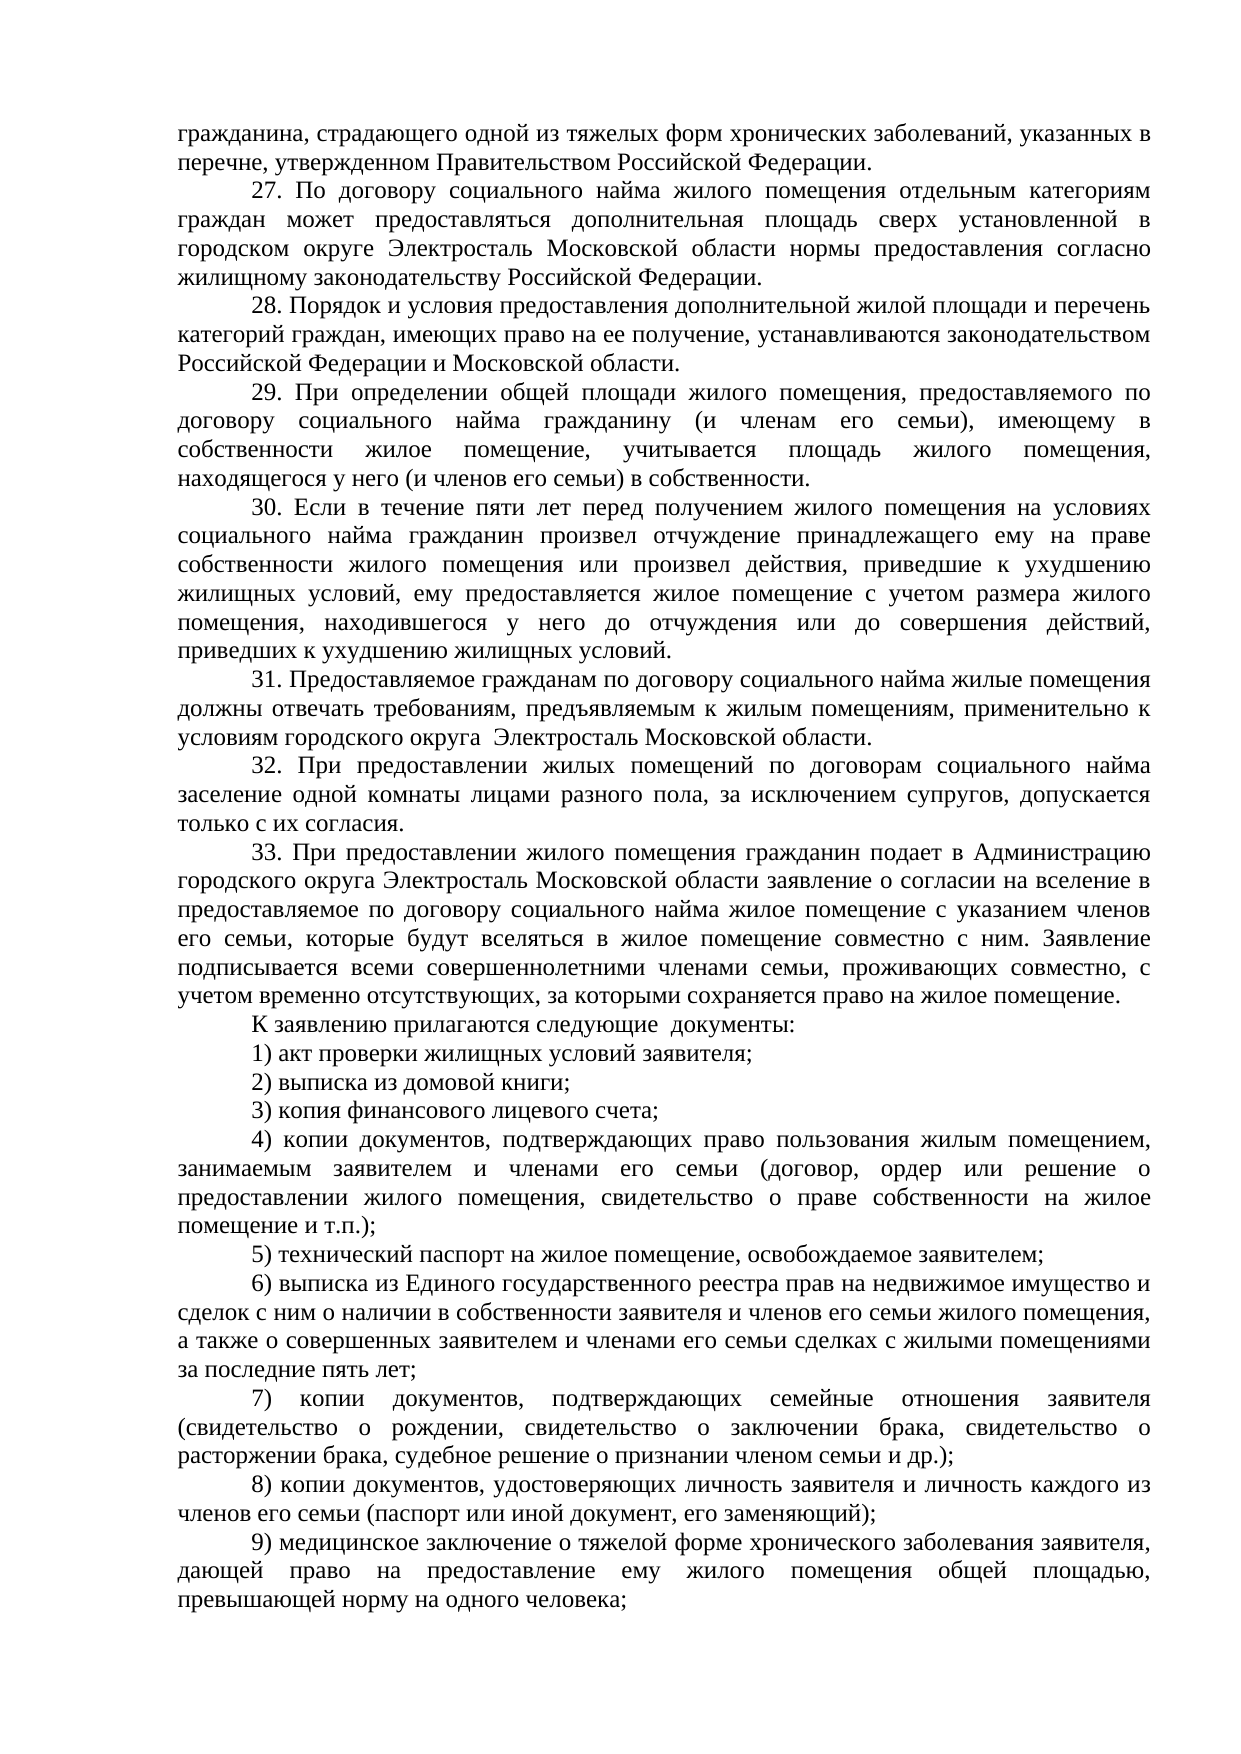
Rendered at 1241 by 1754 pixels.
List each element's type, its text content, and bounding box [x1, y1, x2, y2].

text 8) копии документов, удостоверяющих личность заявителя и личность каждого из членов его семьи (паспорт или иной документ, его заменяющий); [177, 1469, 1152, 1527]
text 33. При предоставлении жилого помещения гражданин подает в Администрацию городского округа Электросталь Московской области заявление о согласии на вселение в предоставляемое по договору социального найма жилое помещение с указанием членов его семьи, которые будут вселяться в жилое помещение совместно с ним. Заявление подписывается всеми совершеннолетними членами семьи, проживающих совместно, с учетом временно отсутствующих, за которыми сохраняется право на жилое помещение. [177, 837, 1152, 1009]
text К заявлению прилагаются следующие документы: [177, 1009, 1152, 1038]
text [177, 118, 1152, 176]
text 31. Предоставляемое гражданам по договору социального найма жилые помещения должны отвечать требованиям, предъявляемым к жилым помещениям, применительно к условиям городского округа Электросталь Московской области. [177, 664, 1152, 751]
text 3) копия финансового лицевого счета; [177, 1096, 1152, 1124]
text 27. По договору социального найма жилого помещения отдельным категориям граждан может предоставляться дополнительная площадь сверх установленной в городском округе Электросталь Московской области нормы предоставления согласно жилищному законодательству Российской Федерации. [177, 176, 1152, 291]
text 30. Если в течение пяти лет перед получением жилого помещения на условиях социального найма гражданин произвел отчуждение принадлежащего ему на праве собственности жилого помещения или произвел действия, приведшие к ухудшению жилищных условий, ему предоставляется жилое помещение с учетом размера жилого помещения, находившегося у него до отчуждения или до совершения действий, приведших к ухудшению жилищных условий. [177, 492, 1152, 664]
text 2) выписка из домовой книги; [177, 1067, 1152, 1096]
text 1) акт проверки жилищных условий заявителя; [177, 1038, 1152, 1067]
text 32. При предоставлении жилых помещений по договорам социального найма заселение одной комнаты лицами разного пола, за исключением супругов, допускается только с их согласия. [177, 751, 1152, 837]
text 9) медицинское заключение о тяжелой форме хронического заболевания заявителя, дающей право на предоставление ему жилого помещения общей площадью, превышающей норму на одного человека; [177, 1527, 1152, 1613]
text 28. Порядок и условия предоставления дополнительной жилой площади и перечень категорий граждан, имеющих право на ее получение, устанавливаются законодательством Российской Федерации и Московской области. [177, 291, 1152, 377]
text 29. При определении общей площади жилого помещения, предоставляемого по договору социального найма гражданину (и членам его семьи), имеющему в собственности жилое помещение, учитывается площадь жилого помещения, находящегося у него (и членов его семьи) в собственности. [177, 377, 1152, 492]
text 7) копии документов, подтверждающих семейные отношения заявителя (свидетельство о рождении, свидетельство о заключении брака, свидетельство о расторжении брака, судебное решение о признании членом семьи и др.); [177, 1383, 1152, 1469]
text 5) технический паспорт на жилое помещение, освобождаемое заявителем; [177, 1239, 1152, 1268]
text 6) выписка из Единого государственного реестра прав на недвижимое имущество и сделок с ним о наличии в собственности заявителя и членов его семьи жилого помещения, а также о совершенных заявителем и членами его семьи сделках с жилыми помещениями за последние пять лет; [177, 1268, 1152, 1383]
text 4) копии документов, подтверждающих право пользования жилым помещением, занимаемым заявителем и членами его семьи (договор, ордер или решение о предоставлении жилого помещения, свидетельство о праве собственности на жилое помещение и т.п.); [177, 1124, 1152, 1239]
